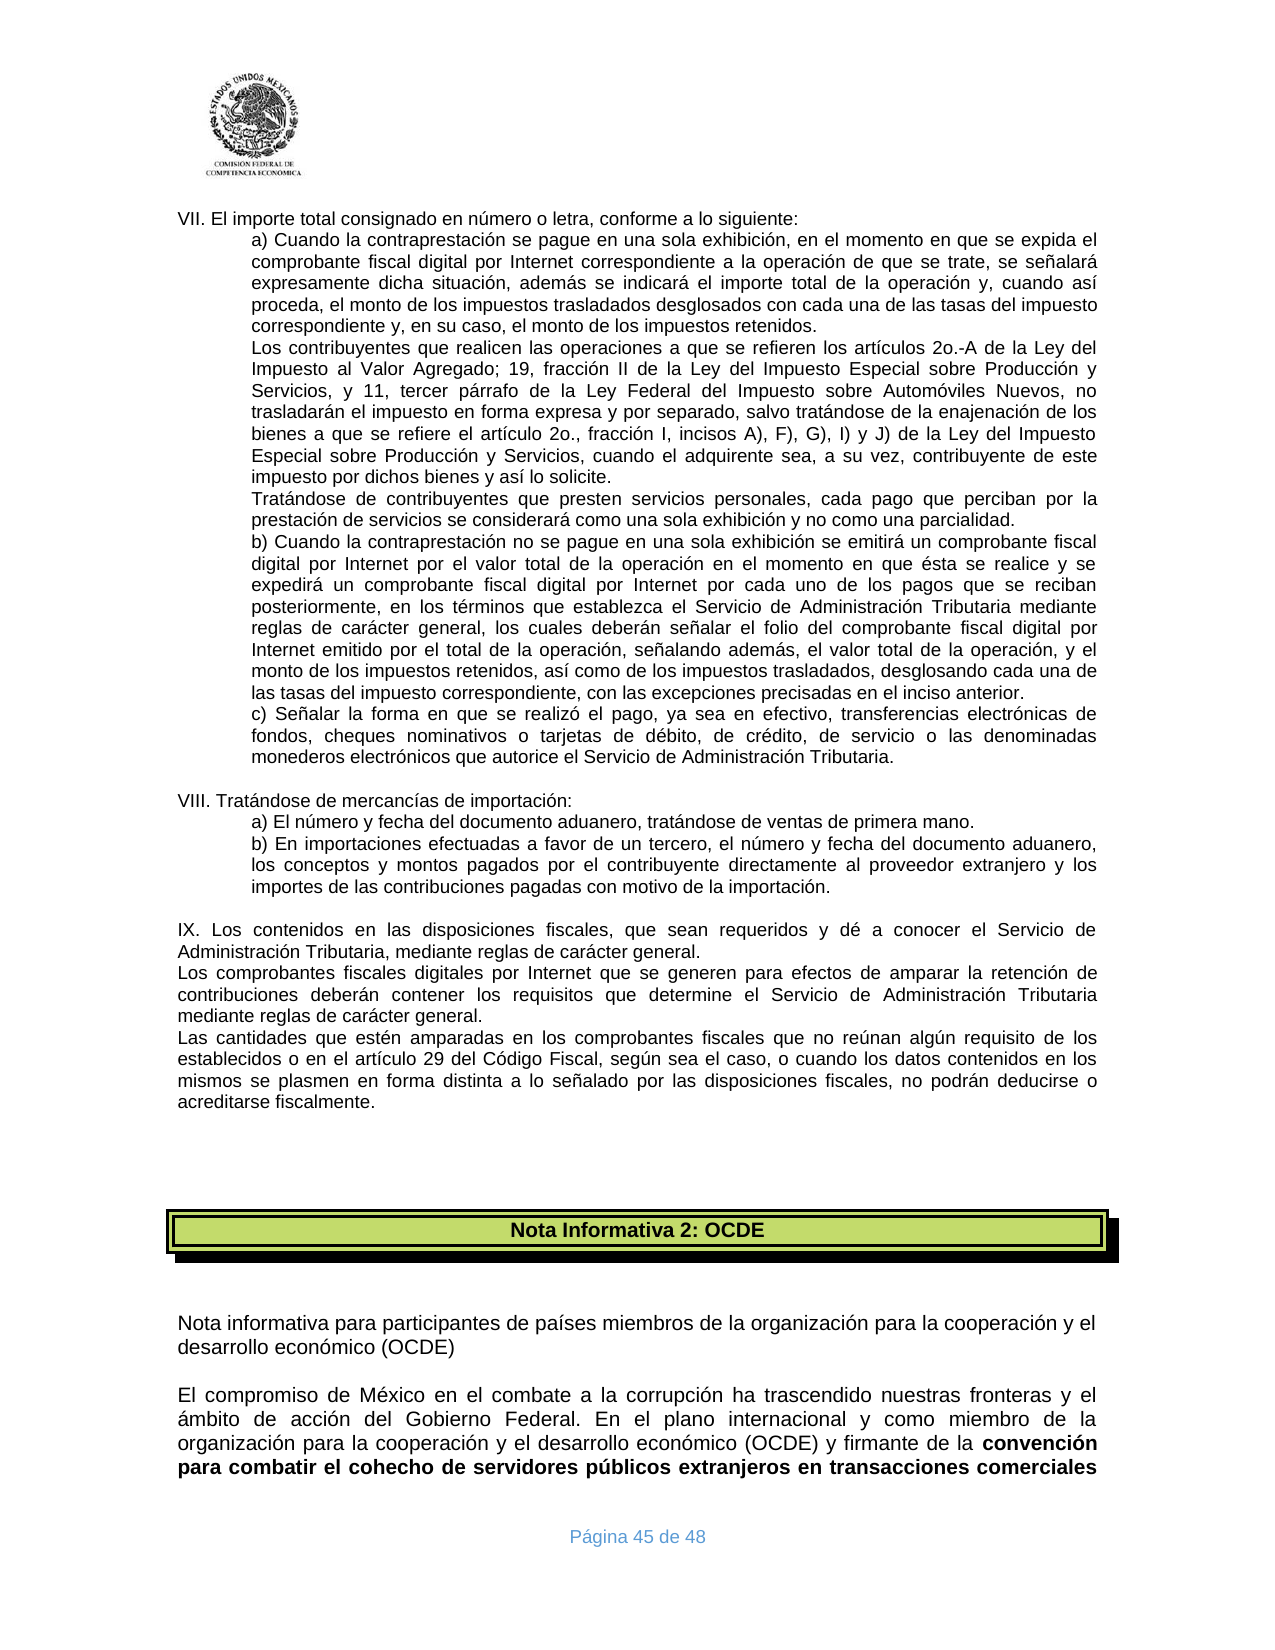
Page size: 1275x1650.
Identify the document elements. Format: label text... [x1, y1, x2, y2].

text b) Cuando la contraprestación no se pague en una sola exhibición se emitirá un comprobante fiscal digital por Internet por el valor total de la operación en el momento en que ésta se realice y se expedirá un comprobante fiscal digital por Internet por cada uno de los pagos que se reciban posteriormente, en los términos que establezca el Servicio de Administración Tributaria mediante reglas de carácter general, los cuales deberán señalar el folio del comprobante fiscal digital por Internet emitido por el total de la operación, señalando además, el valor total de la operación, y el monto de los impuestos retenidos, así como de los impuestos trasladados, desglosando cada una de las tasas del impuesto correspondiente, con las excepciones precisadas en el inciso anterior. [251, 531, 1098, 703]
text Los comprobantes fiscales digitales por Internet que se generen para efectos de amparar la retención de contribuciones deberán contener los requisitos que determine el Servicio de Administración Tributaria mediante reglas de carácter general. [177, 962, 1098, 1027]
text a) El número y fecha del documento aduanero, tratándose de ventas de primera mano. [251, 811, 1098, 833]
text Los contribuyentes que realicen las operaciones a que se refieren los artículos 2o.-A de la Ley del Impuesto al Valor Agregado; 19, fracción II de la Ley del Impuesto Especial sobre Producción y Servicios, y 11, tercer párrafo de la Ley Federal del Impuesto sobre Automóviles Nuevos, no trasladarán el impuesto en forma expresa y por separado, salvo tratándose de la enajenación de los bienes a que se refiere el artículo 2o., fracción I, incisos A), F), G), I) y J) de la Ley del Impuesto Especial sobre Producción y Servicios, cuando el adquirente sea, a su vez, contribuyente de este impuesto por dichos bienes y así lo solicite. [251, 337, 1098, 488]
text VIII. Tratándose de mercancías de importación: [177, 789, 1098, 811]
text IX. Los contenidos en las disposiciones fiscales, que sean requeridos y dé a conocer el Servicio de Administración Tributaria, mediante reglas de carácter general. [177, 919, 1098, 962]
text VII. El importe total consignado en número o letra, conforme a lo siguiente: [177, 207, 1098, 229]
picture [188, 73, 322, 179]
text Nota Informativa 2: OCDE [169, 1212, 1106, 1251]
text Tratándose de contribuyentes que presten servicios personales, cada pago que perciban por la prestación de servicios se considerará como una sola exhibición y no como una parcialidad. [251, 488, 1098, 531]
text Nota informativa para participantes de países miembros de la organización para la cooperación y el desarrollo económico (OCDE) [177, 1311, 1098, 1359]
text a) Cuando la contraprestación se pague en una sola exhibición, en el momento en que se expida el comprobante fiscal digital por Internet correspondiente a la operación de que se trate, se señalará expresamente dicha situación, además se indicará el importe total de la operación y, cuando así proceda, el monto de los impuestos trasladados desglosados con cada una de las tasas del impuesto correspondiente y, en su caso, el monto de los impuestos retenidos. [251, 229, 1098, 337]
text c) Señalar la forma en que se realizó el pago, ya sea en efectivo, transferencias electrónicas de fondos, cheques nominativos o tarjetas de débito, de crédito, de servicio o las denominadas monederos electrónicos que autorice el Servicio de Administración Tributaria. [251, 703, 1098, 768]
text Las cantidades que estén amparadas en los comprobantes fiscales que no reúnan algún requisito de los establecidos o en el artículo 29 del Código Fiscal, según sea el caso, o cuando los datos contenidos en los mismos se plasmen en forma distinta a lo señalado por las disposiciones fiscales, no podrán deducirse o acreditarse fiscalmente. [177, 1027, 1098, 1113]
text b) En importaciones efectuadas a favor de un tercero, el número y fecha del documento aduanero, los conceptos y montos pagados por el contribuyente directamente al proveedor extranjero y los importes de las contribuciones pagadas con motivo de la importación. [251, 833, 1098, 897]
